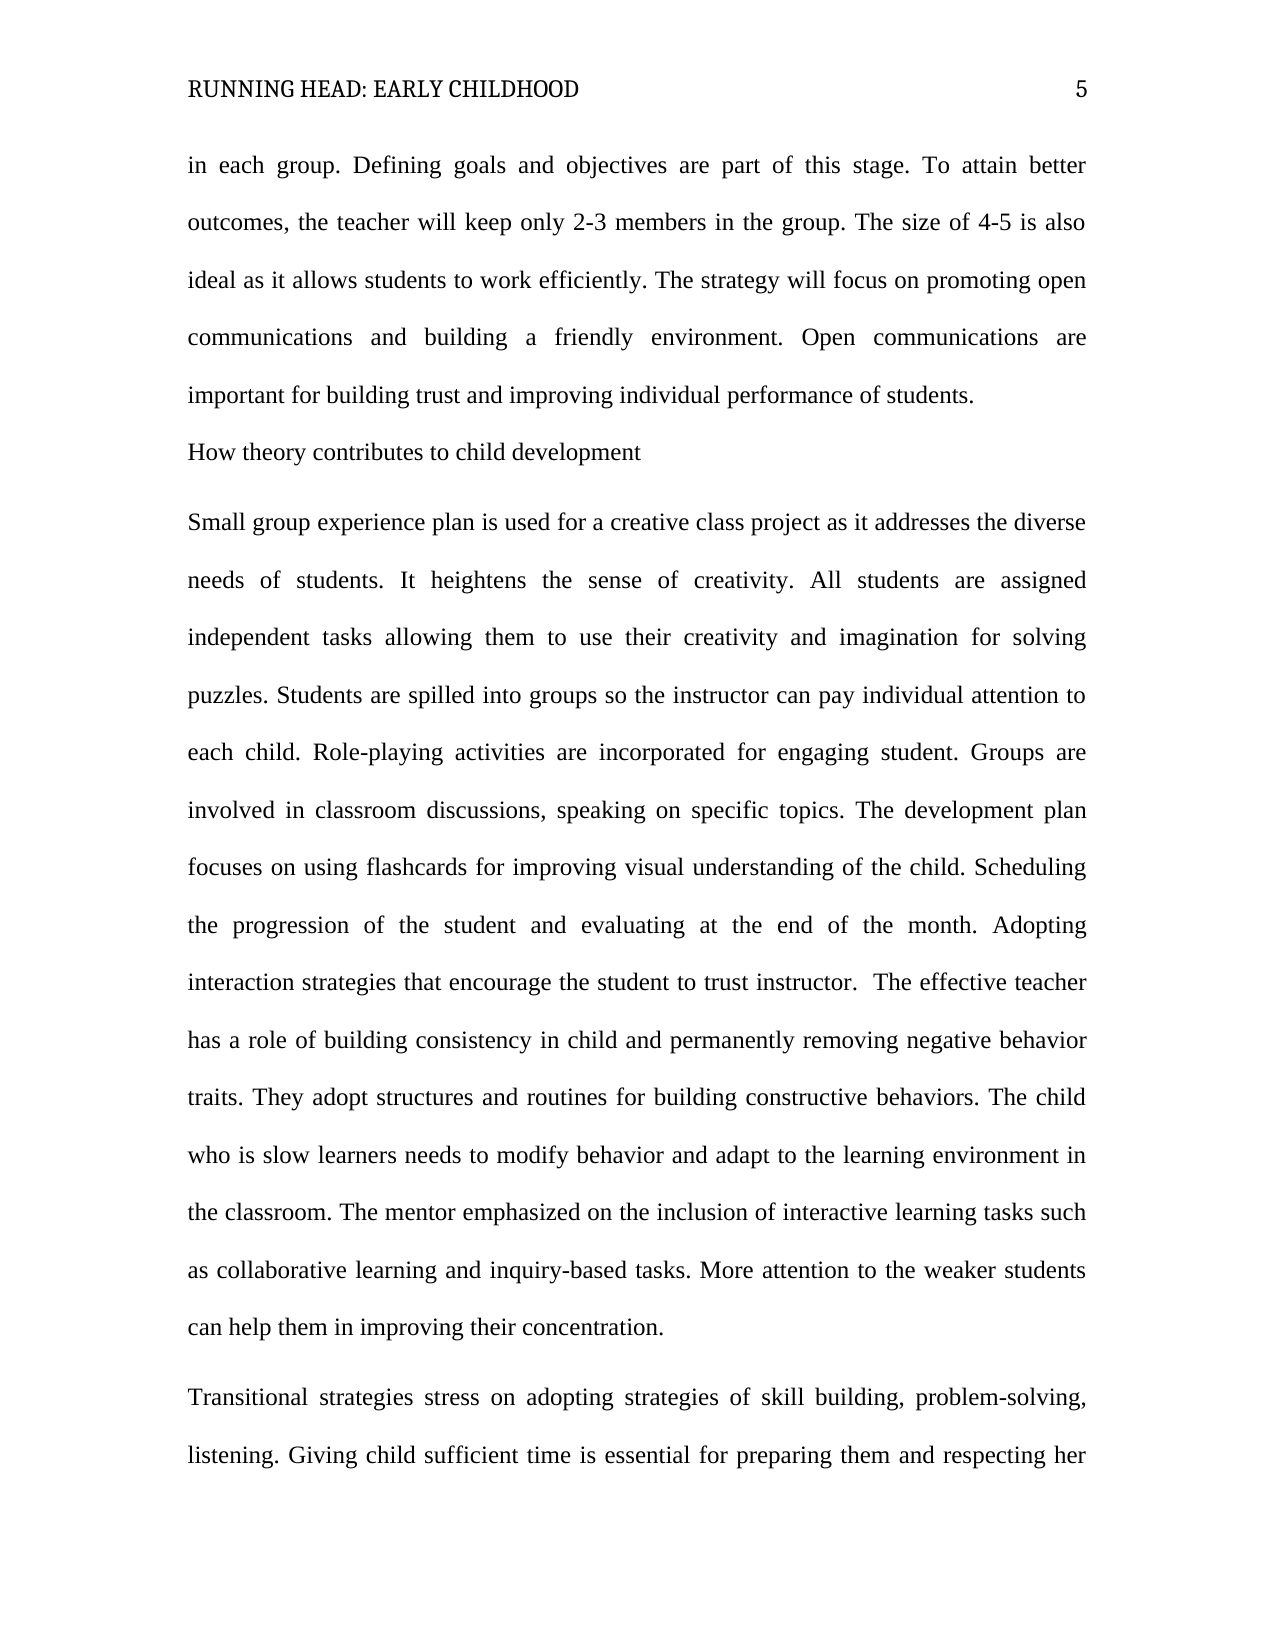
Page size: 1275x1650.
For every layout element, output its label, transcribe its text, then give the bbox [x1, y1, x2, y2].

text Small group experience plan is used for a creative class project as it addresses the diverse needs of students. It heightens the sense of creativity. All students are assigned independent tasks allowing them to use their creativity and imagination for solving puzzles. Students are spilled into groups so the instructor can pay individual attention to each child. Role-playing activities are incorporated for engaging student. Groups are involved in classroom discussions, speaking on specific topics. The development plan focuses on using flashcards for improving visual understanding of the child. Scheduling the progression of the student and evaluating at the end of the month. Adopting interaction strategies that encourage the student to trust instructor. The effective teacher has a role of building consistency in child and permanently removing negative behavior traits. They adopt structures and routines for building constructive behaviors. The child who is slow learners needs to modify behavior and adapt to the learning environment in the classroom. The mentor emphasized on the inclusion of interactive learning tasks such as collaborative learning and inquiry-based tasks. More attention to the weaker students can help them in improving their concentration. [187, 507, 1087, 1341]
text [187, 1382, 1087, 1469]
text How theory contributes to child development [187, 437, 1087, 466]
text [187, 150, 1087, 409]
